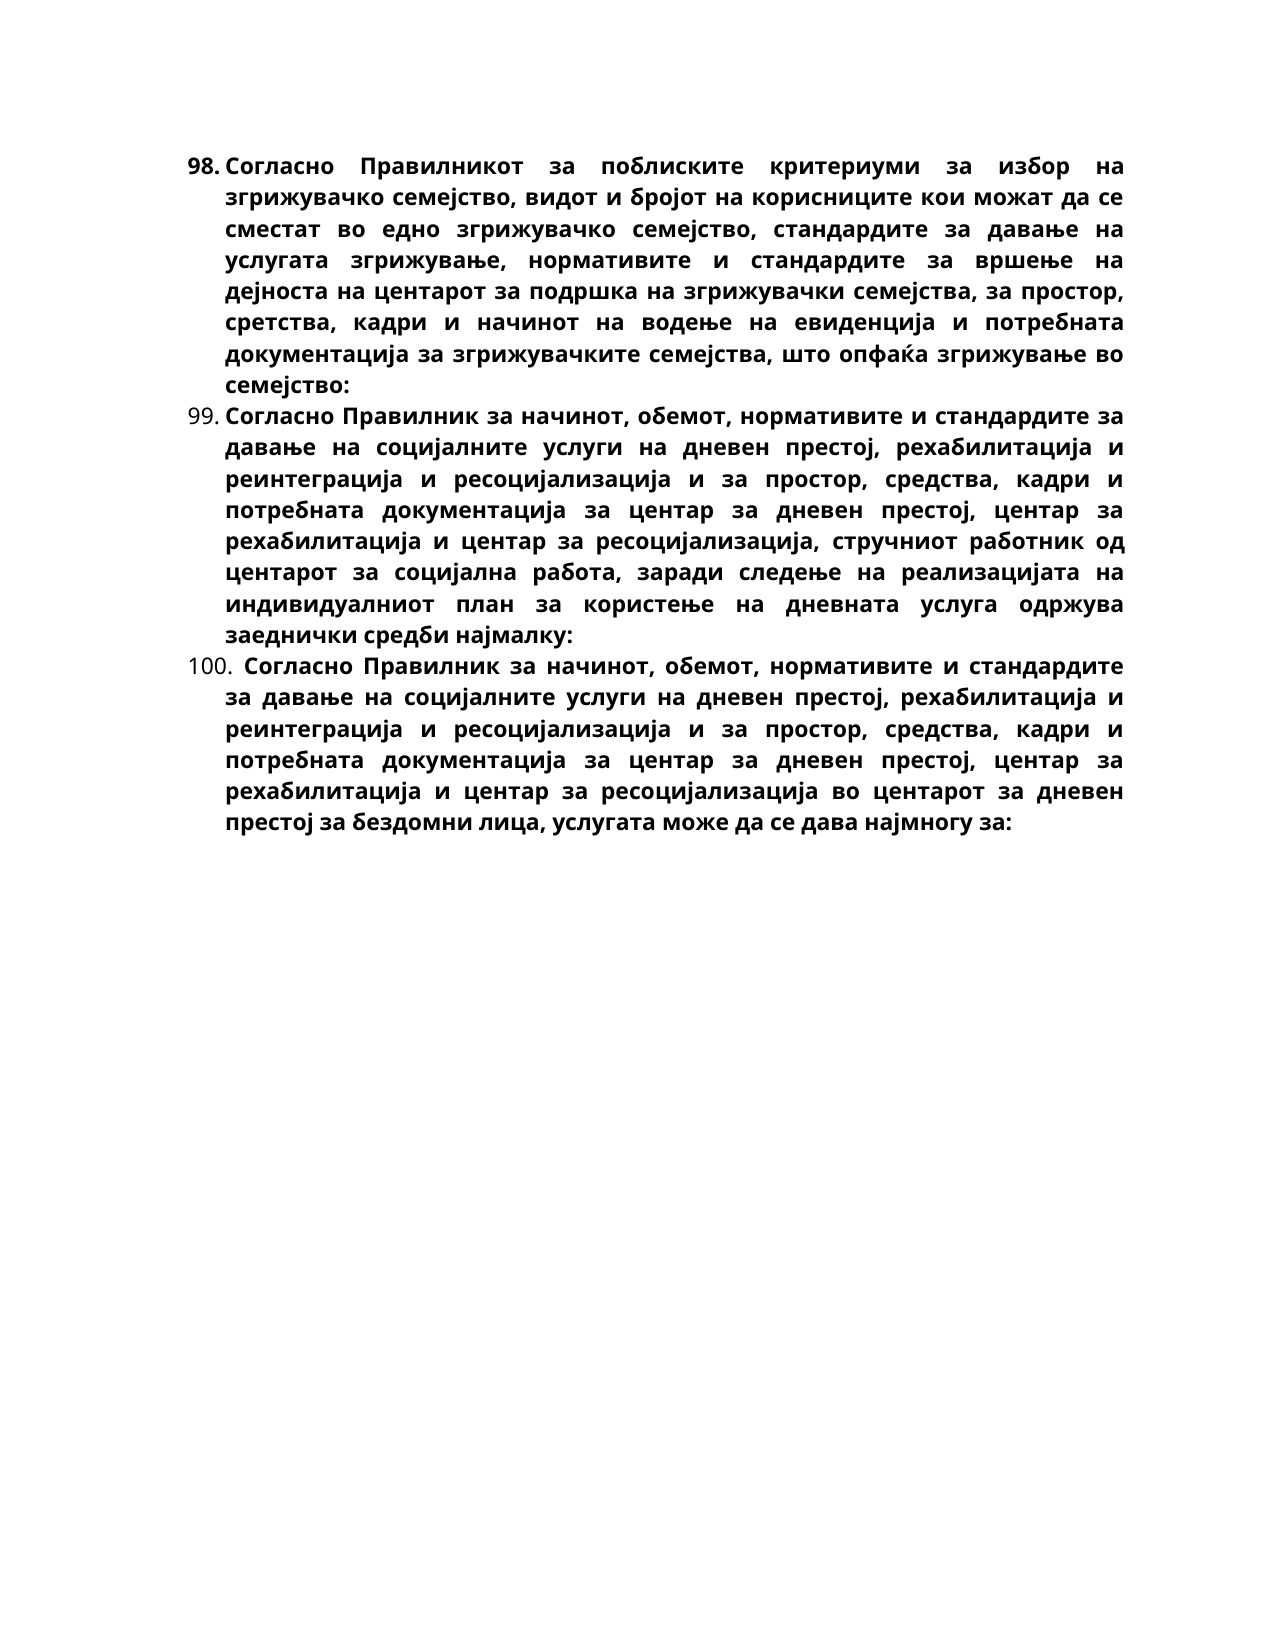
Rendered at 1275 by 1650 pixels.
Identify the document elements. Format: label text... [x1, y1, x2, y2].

list Согласно Правилник за начинот, обемот, нормативите и стандардите за давање на социјалните услуги на дневен престој, рехабилитација и реинтеграција и ресоцијализација и за простор, средства, кадри и потребната документација за центар за дневен престој, центар за рехабилитација и центар за ресоцијализација во центарот за дневен престој за бездомни лица, услугата може да се дава најмногу за: [187, 650, 1125, 837]
list Согласно Правилникот за поблиските критериуми за избор на згрижувачко семејство, видот и бројот на корисниците кои можат да се сместат во едно згрижувачко семејство, стандардите за давање на услугата згрижување, нормативите и стандардите за вршење на дејноста на центарот за подршка на згрижувачки семејства, за простор, сретства, кадри и начинот на водење на евиденција и потребната документација за згрижувачките семејства, што опфаќа згрижување во семејство: [187, 150, 1125, 400]
list Согласно Правилник за начинот, обемот, нормативите и стандардите за давање на социјалните услуги на дневен престој, рехабилитација и реинтеграција и ресоцијализација и за простор, средства, кадри и потребната документација за центар за дневен престој, центар за рехабилитација и центар за ресоцијализација, стручниот работник од центарот за социјална работа, заради следење на реализацијата на индивидуалниот план за користење на дневната услуга одржува заеднички средби најмалку: [187, 400, 1125, 650]
